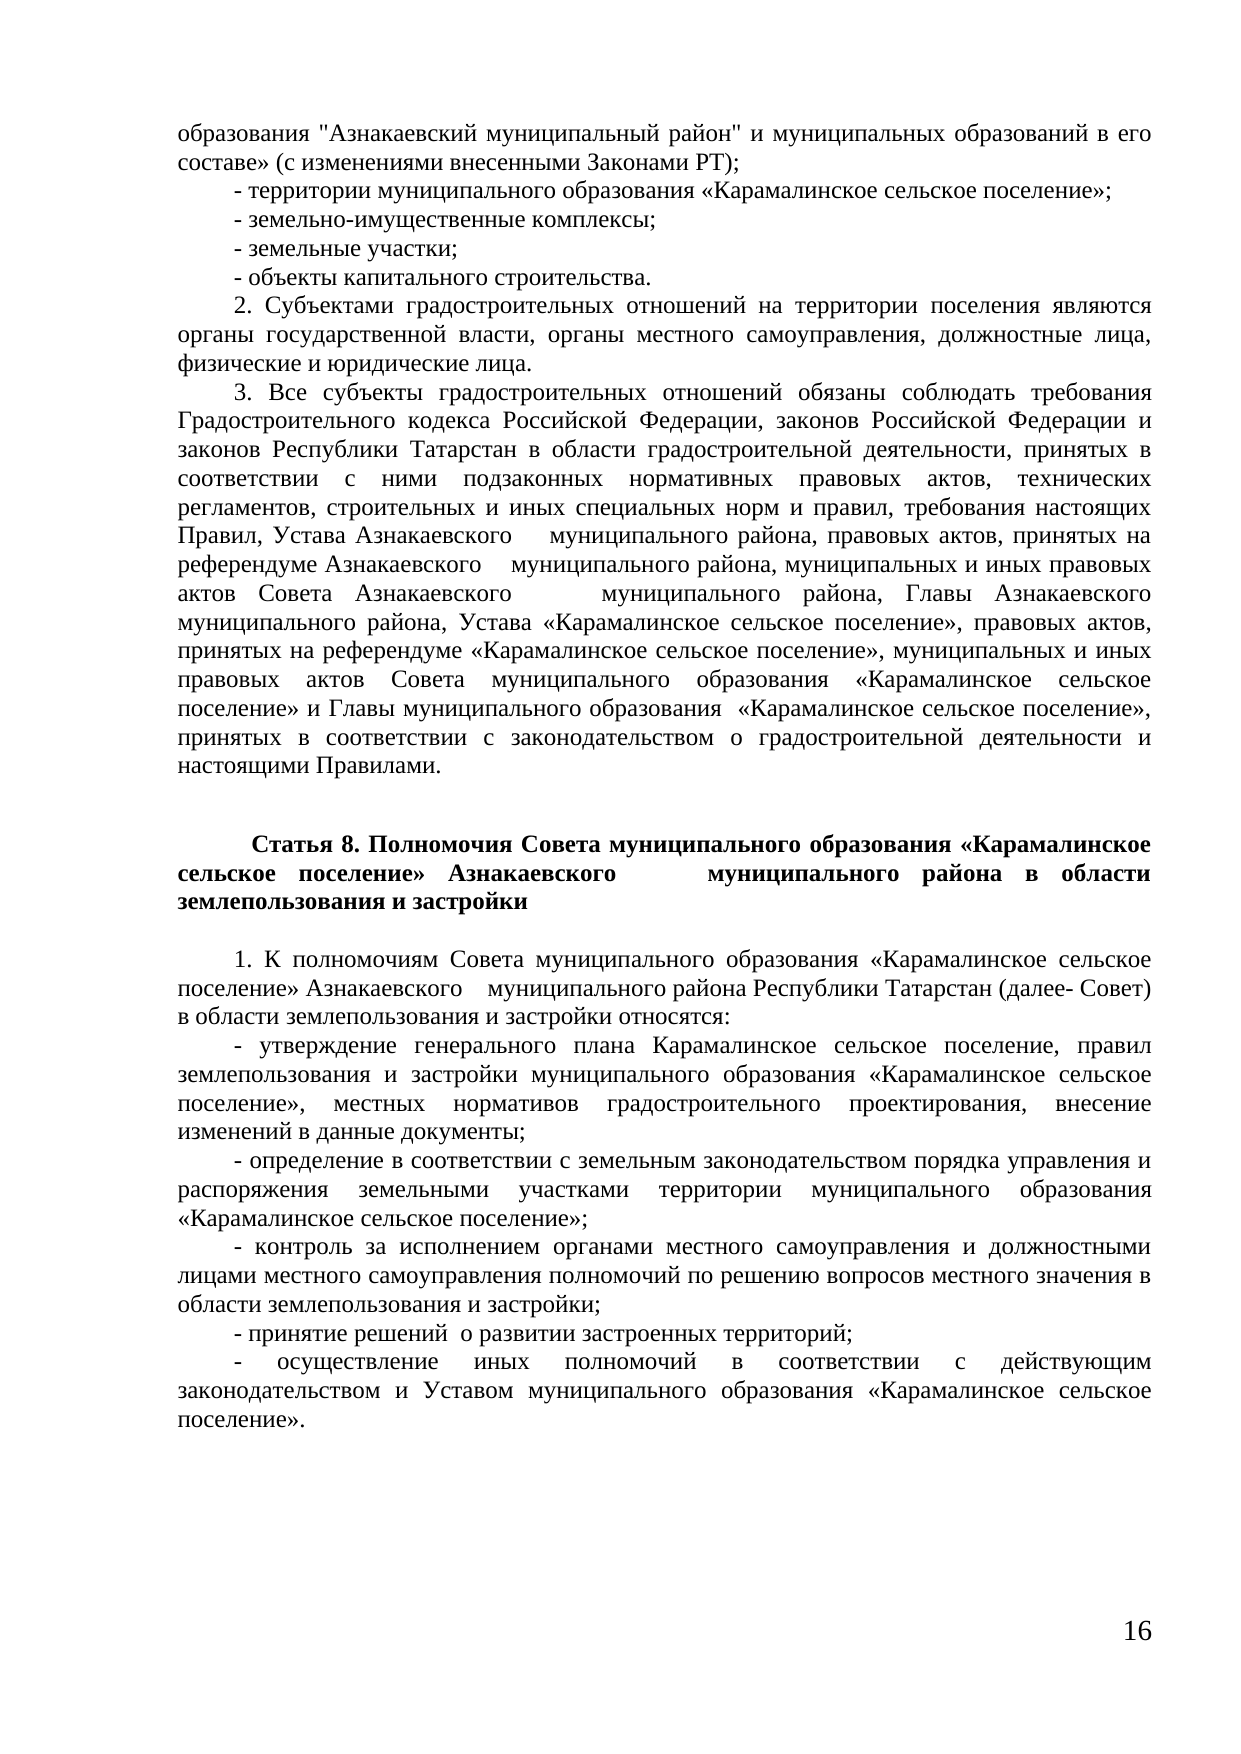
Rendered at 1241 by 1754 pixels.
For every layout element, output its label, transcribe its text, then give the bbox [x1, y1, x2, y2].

text - определение в соответствии с земельным законодательством порядка управления и распоряжения земельными участками территории муниципального образования «Карамалинское сельское поселение»; [177, 1145, 1152, 1231]
text - контроль за исполнением органами местного самоуправления и должностными лицами местного самоуправления полномочий по решению вопросов местного значения в области землепользования и застройки; [177, 1231, 1152, 1318]
text - принятие решений о развитии застроенных территорий; [177, 1318, 1152, 1346]
text - объекты капитального строительства. [177, 262, 1152, 291]
text - земельно-имущественные комплексы; [177, 204, 1152, 233]
text 3. Все субъекты градостроительных отношений обязаны соблюдать требования Градостроительного кодекса Российской Федерации, законов Российской Федерации и законов Республики Татарстан в области градостроительной деятельности, принятых в соответствии с ними подзаконных нормативных правовых актов, технических регламентов, строительных и иных специальных норм и правил, требования настоящих Правил, Устава Азнакаевского муниципального района, правовых актов, принятых на референдуме Азнакаевского муниципального района, муниципальных и иных правовых актов Совета Азнакаевского муниципального района, Главы Азнакаевского муниципального района, Устава «Карамалинское сельское поселение», правовых актов, принятых на референдуме «Карамалинское сельское поселение», муниципальных и иных правовых актов Совета муниципального образования «Карамалинское сельское поселение» и Главы муниципального образования «Карамалинское сельское поселение», принятых в соответствии с законодательством о градостроительной деятельности и настоящими Правилами. [177, 377, 1152, 779]
text 1. К полномочиям Совета муниципального образования «Карамалинское сельское поселение» Азнакаевского муниципального района Республики Татарстан (далее- Совет) в области землепользования и застройки относятся: [177, 944, 1152, 1030]
text Статья 8. Полномочия Совета муниципального образования «Карамалинское сельское поселение» Азнакаевского муниципального района в области землепользования и застройки [177, 829, 1152, 915]
text - осуществление иных полномочий в соответствии с действующим законодательством и Уставом муниципального образования «Карамалинское сельское поселение». [177, 1346, 1152, 1433]
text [177, 118, 1152, 176]
text - земельные участки; [177, 233, 1152, 262]
text - утверждение генерального плана Карамалинское сельское поселение, правил землепользования и застройки муниципального образования «Карамалинское сельское поселение», местных нормативов градостроительного проектирования, внесение изменений в данные документы; [177, 1030, 1152, 1145]
text - территории муниципального образования «Карамалинское сельское поселение»; [177, 176, 1152, 204]
text 2. Субъектами градостроительных отношений на территории поселения являются органы государственной власти, органы местного самоуправления, должностные лица, физические и юридические лица. [177, 291, 1152, 377]
